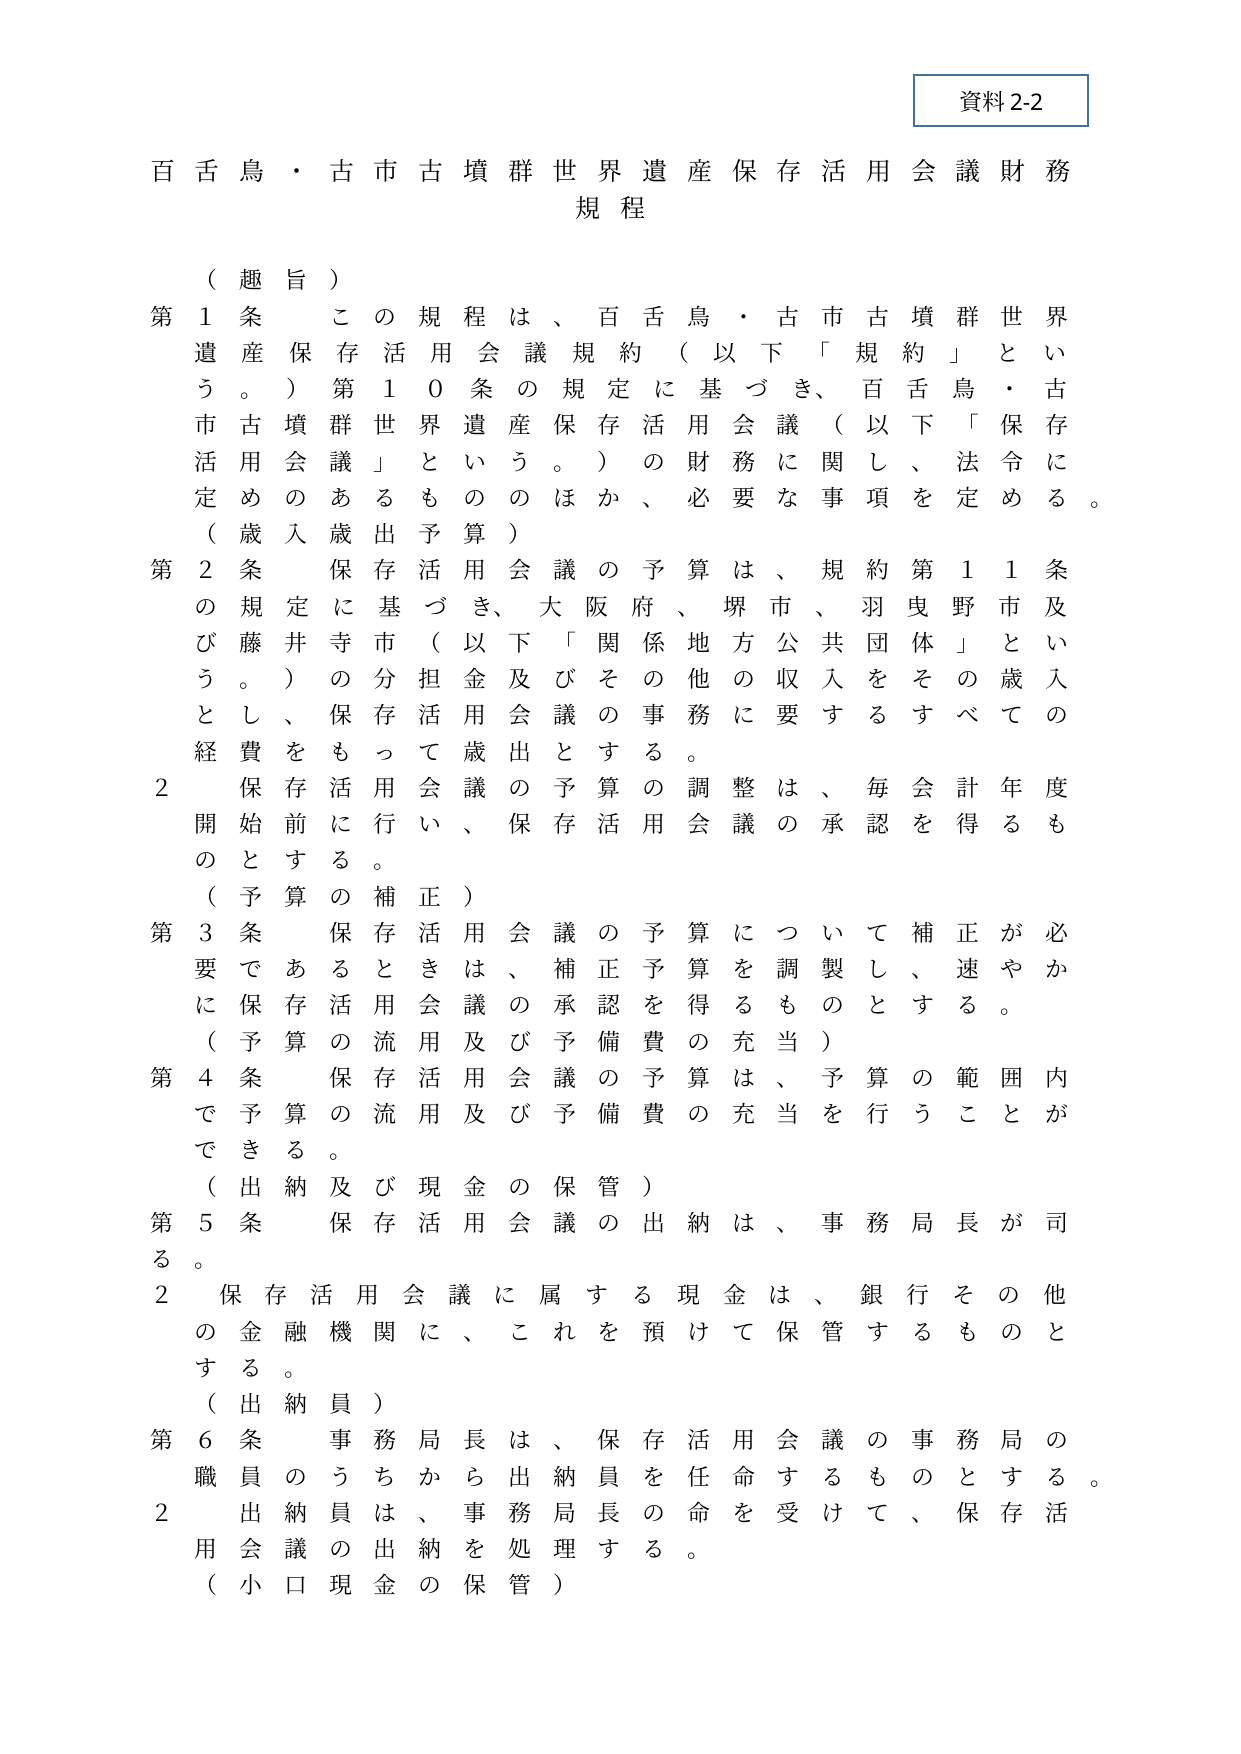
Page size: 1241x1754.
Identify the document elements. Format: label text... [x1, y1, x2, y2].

text ２ 保存活用会議に属する現金は、銀行その他の金融機関に、これを預けて保管するものとする。 [150, 1276, 1090, 1384]
text ２ 出納員は、事務局長の命を受けて、保存活用会議の出納を処理する。 [150, 1493, 1090, 1566]
text （予算の流用及び予備費の充当） [150, 1022, 1090, 1058]
text 第６条 事務局長は、保存活用会議の事務局の職員のうちから出納員を任命するものとする。 [150, 1421, 1090, 1493]
text 百舌鳥・古市古墳群世界遺産保存活用会議財務規程 [150, 152, 1090, 224]
text （小口現金の保管） [150, 1566, 1090, 1602]
text 第５条 保存活用会議の出納は、事務局長が司る。 [150, 1203, 1090, 1276]
text 第２条 保存活用会議の予算は、規約第１１条の規定に基づき、大阪府、堺市、羽曳野市及び藤井寺市（以下「関係地方公共団体」という。）の分担金及びその他の収入をその歳入とし、保存活用会議の事務に要するすべての経費をもって歳出とする。 [150, 551, 1090, 768]
text ２ 保存活用会議の予算の調整は、毎会計年度開始前に行い、保存活用会議の承認を得るものとする。 [150, 768, 1090, 877]
text 第３条 保存活用会議の予算について補正が必要であるときは、補正予算を調製し、速やかに保存活用会議の承認を得るものとする。 [150, 913, 1090, 1022]
text （出納及び現金の保管） [150, 1167, 1090, 1203]
text （趣旨） [150, 261, 1090, 297]
text （予算の補正） [150, 877, 1090, 913]
text （歳入歳出予算） [150, 514, 1090, 551]
text 第４条 保存活用会議の予算は、予算の範囲内で予算の流用及び予備費の充当を行うことができる。 [150, 1058, 1090, 1167]
text 第１条 この規程は、百舌鳥・古市古墳群世界遺産保存活用会議規約（以下「規約」という。）第１０条の規定に基づき、百舌鳥・古市古墳群世界遺産保存活用会議（以下「保存活用会議」という。）の財務に関し、法令に定めのあるもののほか、必要な事項を定める。 [150, 297, 1090, 514]
text （出納員） [150, 1384, 1090, 1421]
